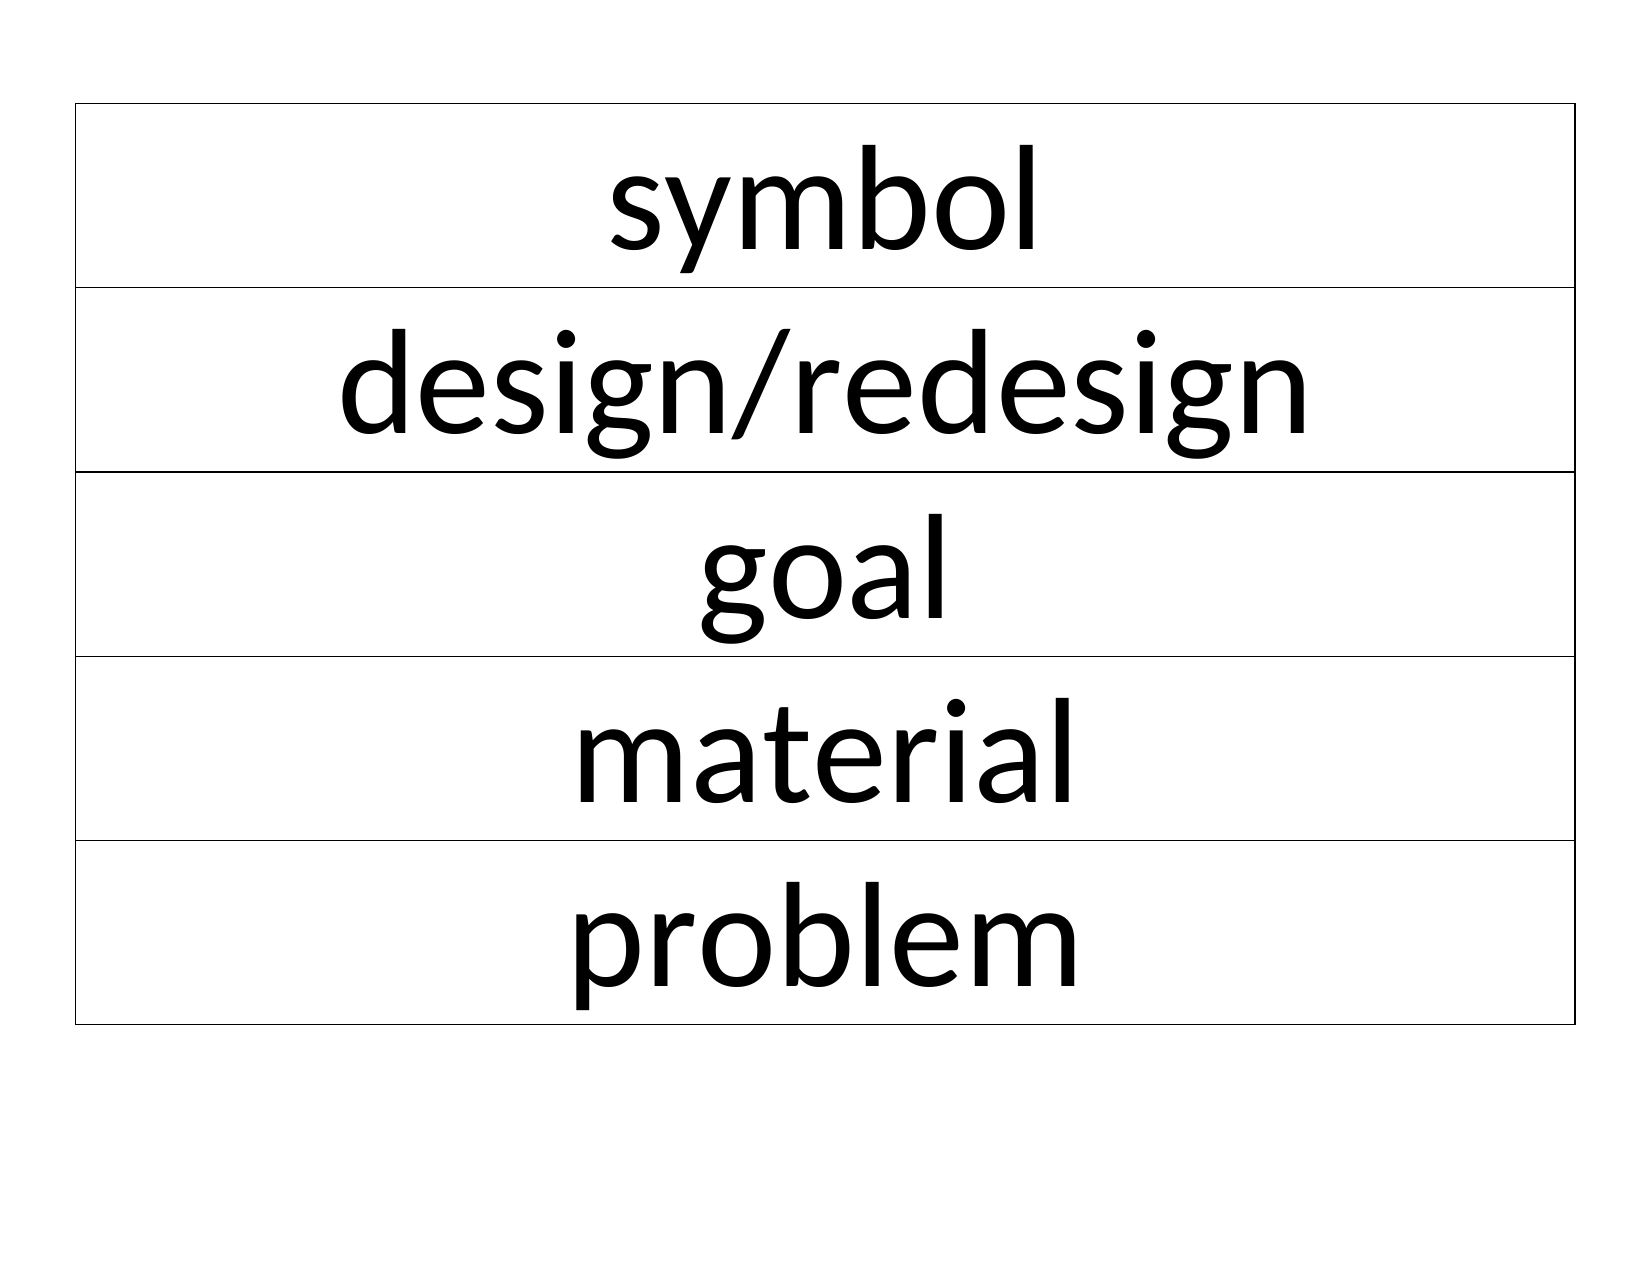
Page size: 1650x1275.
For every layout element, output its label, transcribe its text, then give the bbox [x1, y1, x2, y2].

table_cell problem [76, 841, 1574, 1024]
table_cell design/redesign [76, 288, 1574, 471]
table_cell material [76, 657, 1574, 840]
table_cell goal [76, 473, 1574, 656]
table_cell symbol [76, 104, 1574, 287]
